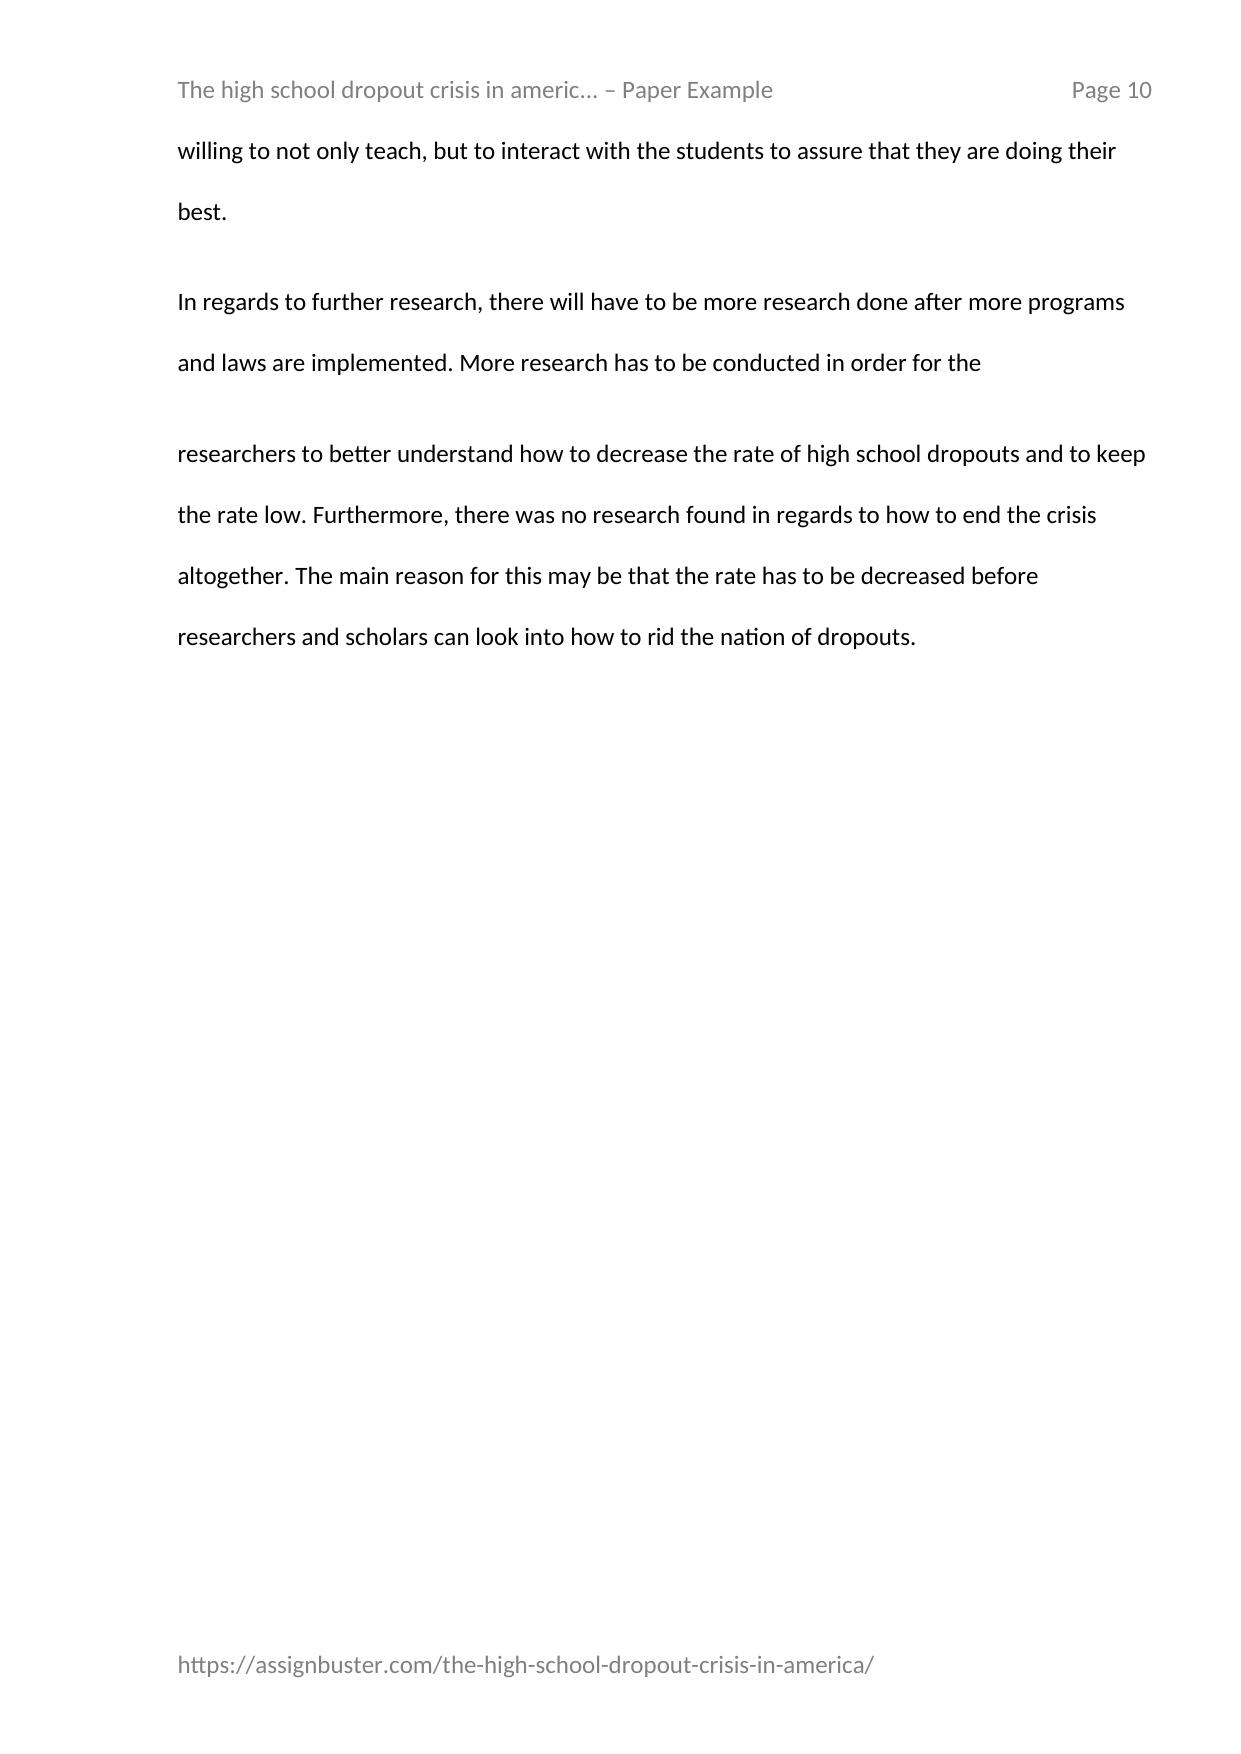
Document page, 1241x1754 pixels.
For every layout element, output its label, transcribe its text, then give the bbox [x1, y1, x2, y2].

text In regards to further research, there will have to be more research done after more programs and laws are implemented. More research has to be conducted in order for the [177, 286, 1152, 378]
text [177, 135, 1152, 226]
text researchers to better understand how to decrease the rate of high school dropouts and to keep the rate low. Furthermore, there was no research found in regards to how to end the crisis altogether. The main reason for this may be that the rate has to be decreased before researchers and scholars can look into how to rid the nation of dropouts. [177, 438, 1152, 652]
